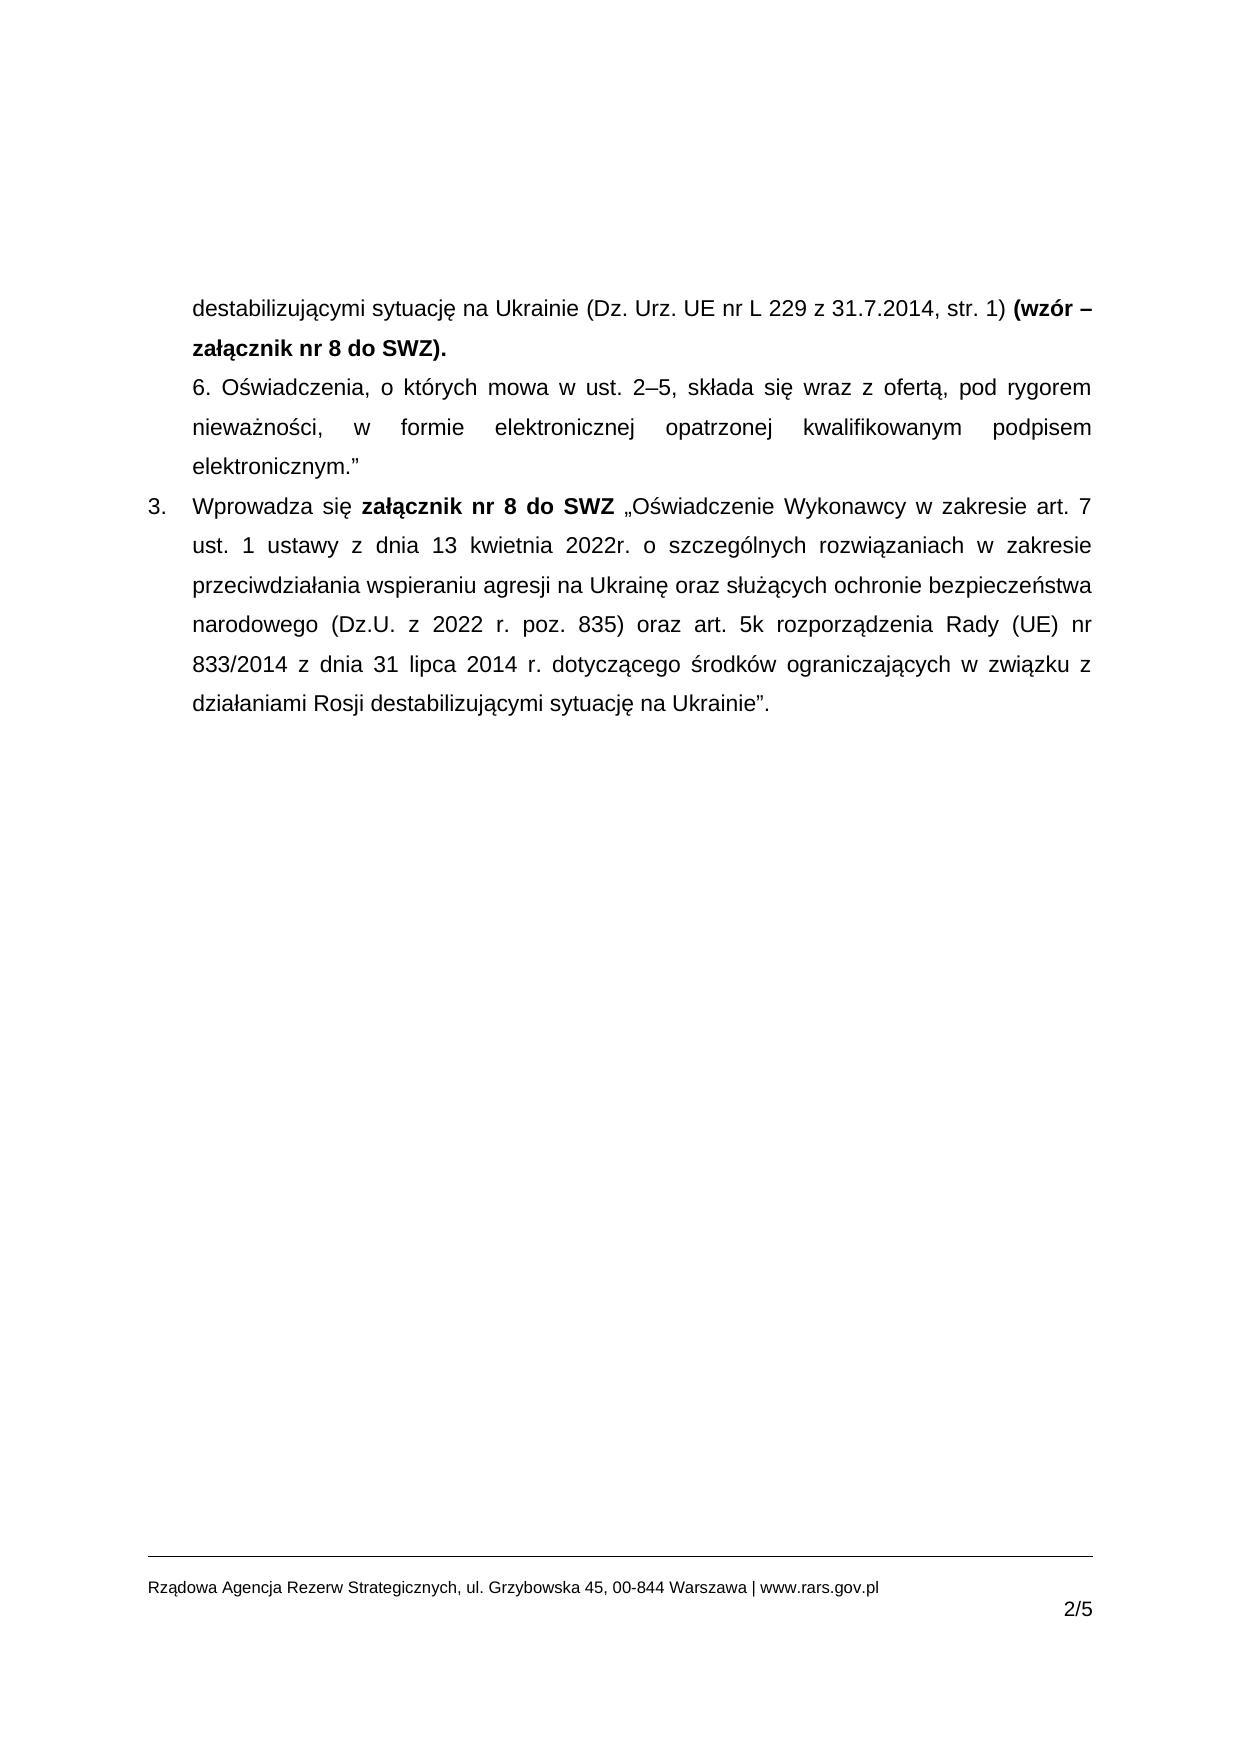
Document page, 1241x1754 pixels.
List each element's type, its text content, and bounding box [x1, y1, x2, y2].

list Wprowadza się załącznik nr 8 do SWZ „Oświadczenie Wykonawcy w zakresie art. 7 ust. 1 ustawy z dnia 13 kwietnia 2022r. o szczególnych rozwiązaniach w zakresie przeciwdziałania wspieraniu agresji na Ukrainę oraz służących ochronie bezpieczeństwa narodowego (Dz.U. z 2022 r. poz. 835) oraz art. 5k rozporządzenia Rady (UE) nr 833/2014 z dnia 31 lipca 2014 r. dotyczącego środków ograniczających w związku z działaniami Rosji destabilizującymi sytuację na Ukrainie”. [148, 493, 1092, 716]
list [192, 295, 1092, 361]
list 6. Oświadczenia, o których mowa w ust. 2–5, składa się wraz z ofertą, pod rygorem nieważności, w formie elektronicznej opatrzonej kwalifikowanym podpisem elektronicznym.” [192, 374, 1092, 479]
